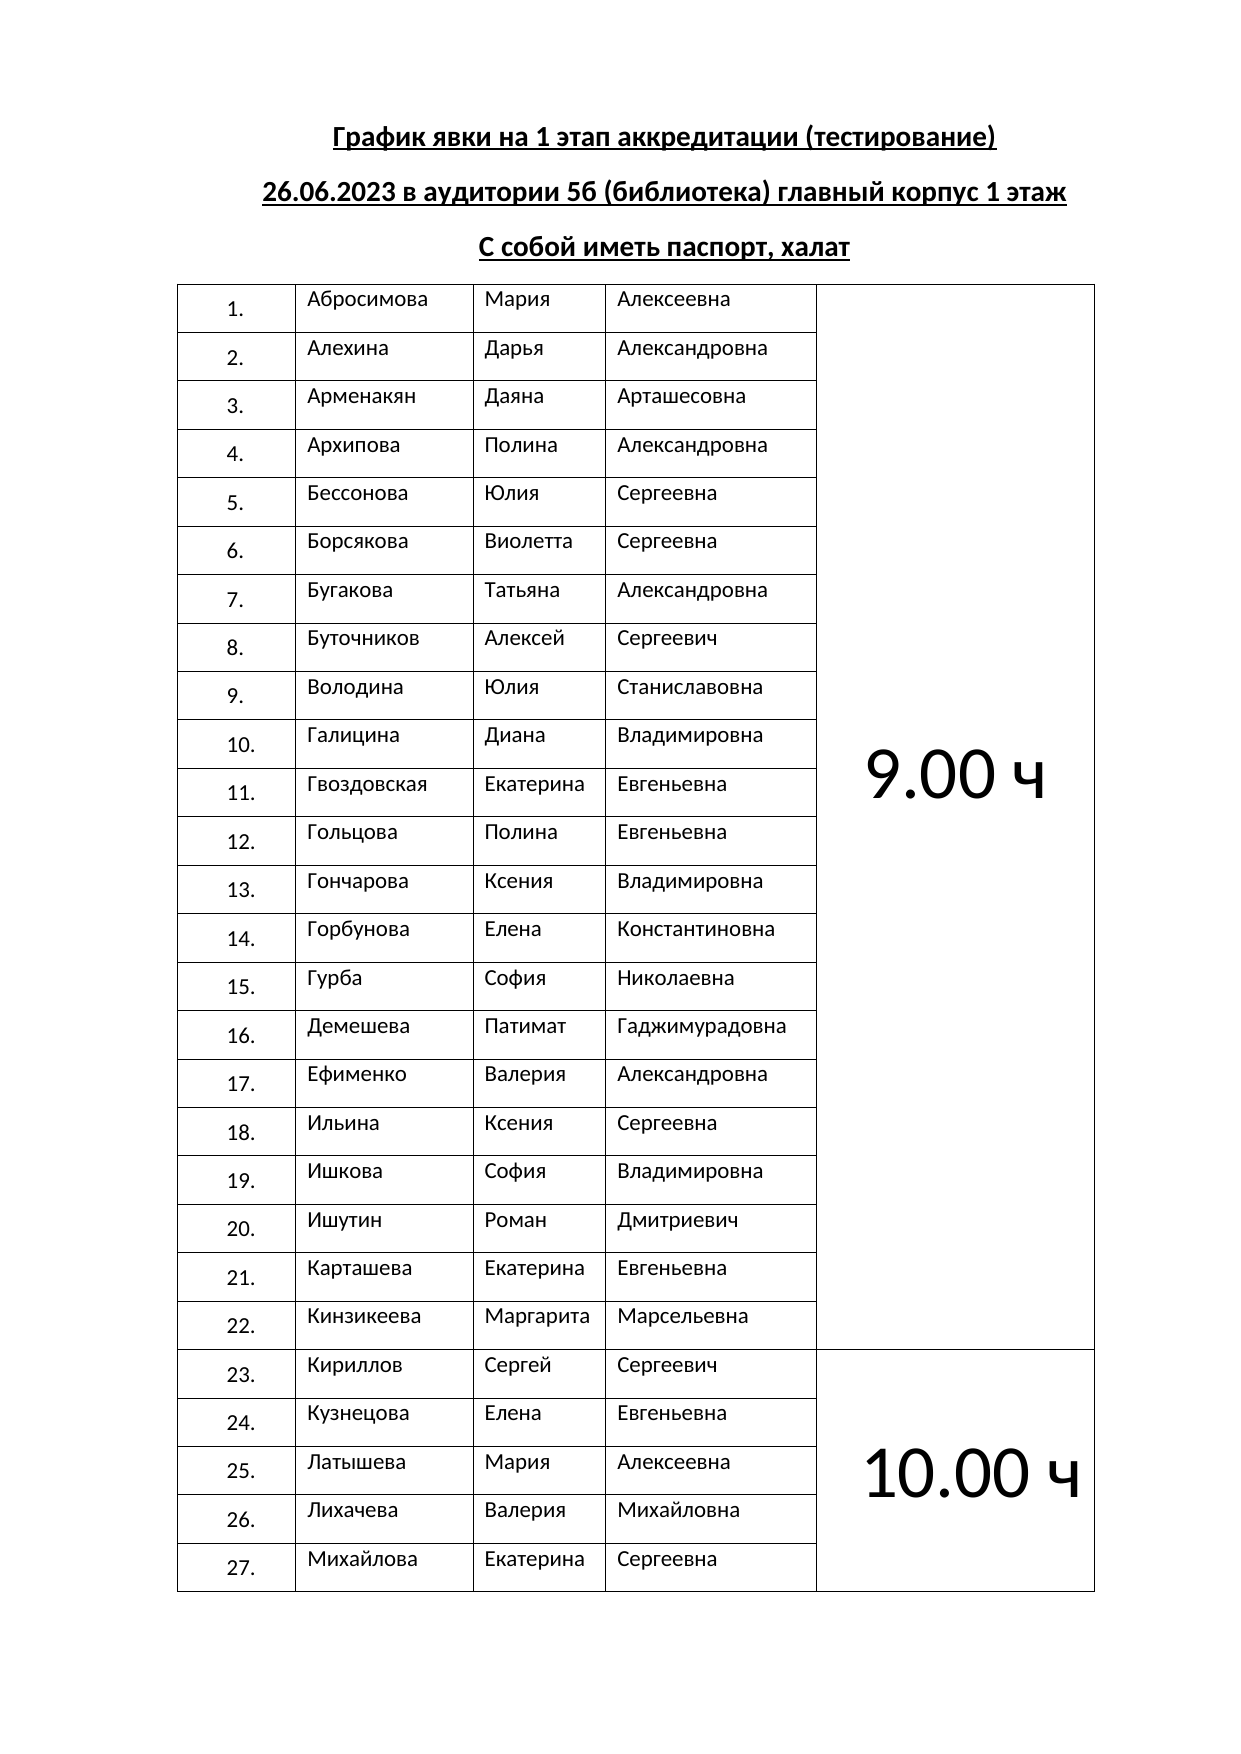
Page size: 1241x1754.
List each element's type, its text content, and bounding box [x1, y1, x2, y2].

table_cell Валерия [474, 1495, 605, 1543]
table_cell Гаджимурадовна [606, 1011, 816, 1058]
table_cell Роман [474, 1205, 605, 1252]
table_cell [178, 817, 295, 865]
table_cell Кинзикеева [296, 1302, 473, 1349]
table_cell [178, 430, 295, 477]
table_cell Сергеевна [606, 527, 816, 574]
table_cell Сергеевна [606, 1544, 816, 1591]
table_cell Ишкова [296, 1156, 473, 1204]
table_cell Володина [296, 672, 473, 719]
table_cell Юлия [474, 672, 605, 719]
table_cell [178, 1495, 295, 1543]
table_header [178, 285, 295, 332]
table_cell Алексеевна [606, 1447, 816, 1494]
text График явки на 1 этап аккредитации (тестирование) [177, 118, 1152, 154]
table_cell Гвоздовская [296, 769, 473, 816]
table_cell Владимировна [606, 1156, 816, 1204]
table_cell Карташева [296, 1253, 473, 1301]
table_header Абросимова [296, 285, 473, 332]
table_cell Сергеевна [606, 1108, 816, 1155]
table_cell [178, 1399, 295, 1446]
table_cell Александровна [606, 430, 816, 477]
table_cell Александровна [606, 575, 816, 622]
table_header Мария [474, 285, 605, 332]
table_cell Евгеньевна [606, 769, 816, 816]
table_cell Маргарита [474, 1302, 605, 1349]
table_cell [178, 866, 295, 913]
table_header Алексеевна [606, 285, 816, 332]
table_cell Екатерина [474, 769, 605, 816]
table_cell Александровна [606, 333, 816, 380]
table_cell [178, 333, 295, 380]
table_cell Ксения [474, 1108, 605, 1155]
table_cell [178, 624, 295, 671]
table_cell Владимировна [606, 720, 816, 768]
table_cell [178, 1253, 295, 1301]
table_cell Константиновна [606, 914, 816, 962]
table_cell [178, 1011, 295, 1058]
table_cell [178, 1350, 295, 1397]
table_cell Екатерина [474, 1544, 605, 1591]
table_cell Владимировна [606, 866, 816, 913]
table_cell Ишутин [296, 1205, 473, 1252]
table_cell [178, 1108, 295, 1155]
table_cell Алехина [296, 333, 473, 380]
table_cell [178, 914, 295, 962]
table_cell [178, 963, 295, 1010]
table_cell Буточников [296, 624, 473, 671]
table_cell [178, 1205, 295, 1252]
table_cell Борсякова [296, 527, 473, 574]
table_cell [178, 381, 295, 429]
table_cell Михайлова [296, 1544, 473, 1591]
table_cell Ильина [296, 1108, 473, 1155]
table_cell [178, 769, 295, 816]
table_cell Николаевна [606, 963, 816, 1010]
table_cell Михайловна [606, 1495, 816, 1543]
table_cell Патимат [474, 1011, 605, 1058]
table_cell Полина [474, 817, 605, 865]
table_cell Станиславовна [606, 672, 816, 719]
table_cell Демешева [296, 1011, 473, 1058]
table_cell Лихачева [296, 1495, 473, 1543]
table_cell Галицина [296, 720, 473, 768]
table_cell [178, 1060, 295, 1107]
table_header 9.00 ч [817, 285, 1094, 1349]
table_cell Сергеевна [606, 478, 816, 526]
table_cell Юлия [474, 478, 605, 526]
table_cell Кириллов [296, 1350, 473, 1397]
table_cell Сергеевич [606, 1350, 816, 1397]
table_cell [178, 720, 295, 768]
table_cell [178, 527, 295, 574]
table_cell [178, 672, 295, 719]
table_cell Полина [474, 430, 605, 477]
table_cell Дарья [474, 333, 605, 380]
table_cell [178, 478, 295, 526]
table_cell Татьяна [474, 575, 605, 622]
table_cell Архипова [296, 430, 473, 477]
table_cell Бессонова [296, 478, 473, 526]
table_cell Марсельевна [606, 1302, 816, 1349]
table_cell Сергей [474, 1350, 605, 1397]
table_cell Латышева [296, 1447, 473, 1494]
table_cell Арменакян [296, 381, 473, 429]
table_cell Екатерина [474, 1253, 605, 1301]
table_cell Елена [474, 1399, 605, 1446]
table_cell Диана [474, 720, 605, 768]
table_cell Евгеньевна [606, 817, 816, 865]
table_cell Елена [474, 914, 605, 962]
table_cell Кузнецова [296, 1399, 473, 1446]
table_cell [178, 1447, 295, 1494]
table_cell [178, 1156, 295, 1204]
table_cell София [474, 963, 605, 1010]
table_cell Бугакова [296, 575, 473, 622]
table_cell Алексей [474, 624, 605, 671]
table_cell Евгеньевна [606, 1253, 816, 1301]
table_cell София [474, 1156, 605, 1204]
table_cell Сергеевич [606, 624, 816, 671]
table_cell Гончарова [296, 866, 473, 913]
table_cell Даяна [474, 381, 605, 429]
table_cell Евгеньевна [606, 1399, 816, 1446]
table_cell Ксения [474, 866, 605, 913]
table_cell Горбунова [296, 914, 473, 962]
table_cell Александровна [606, 1060, 816, 1107]
table_cell [178, 1302, 295, 1349]
table_cell Валерия [474, 1060, 605, 1107]
table_cell Гурба [296, 963, 473, 1010]
text С собой иметь паспорт, халат [177, 228, 1152, 264]
table_cell [178, 1544, 295, 1591]
table_cell Мария [474, 1447, 605, 1494]
text 26.06.2023 в аудитории 5б (библиотека) главный корпус 1 этаж [177, 173, 1152, 209]
table_cell [178, 575, 295, 622]
table_cell Арташесовна [606, 381, 816, 429]
table_cell Ефименко [296, 1060, 473, 1107]
table_cell 10.00 ч [817, 1350, 1094, 1591]
table_cell Гольцова [296, 817, 473, 865]
table_cell Дмитриевич [606, 1205, 816, 1252]
table_cell Виолетта [474, 527, 605, 574]
